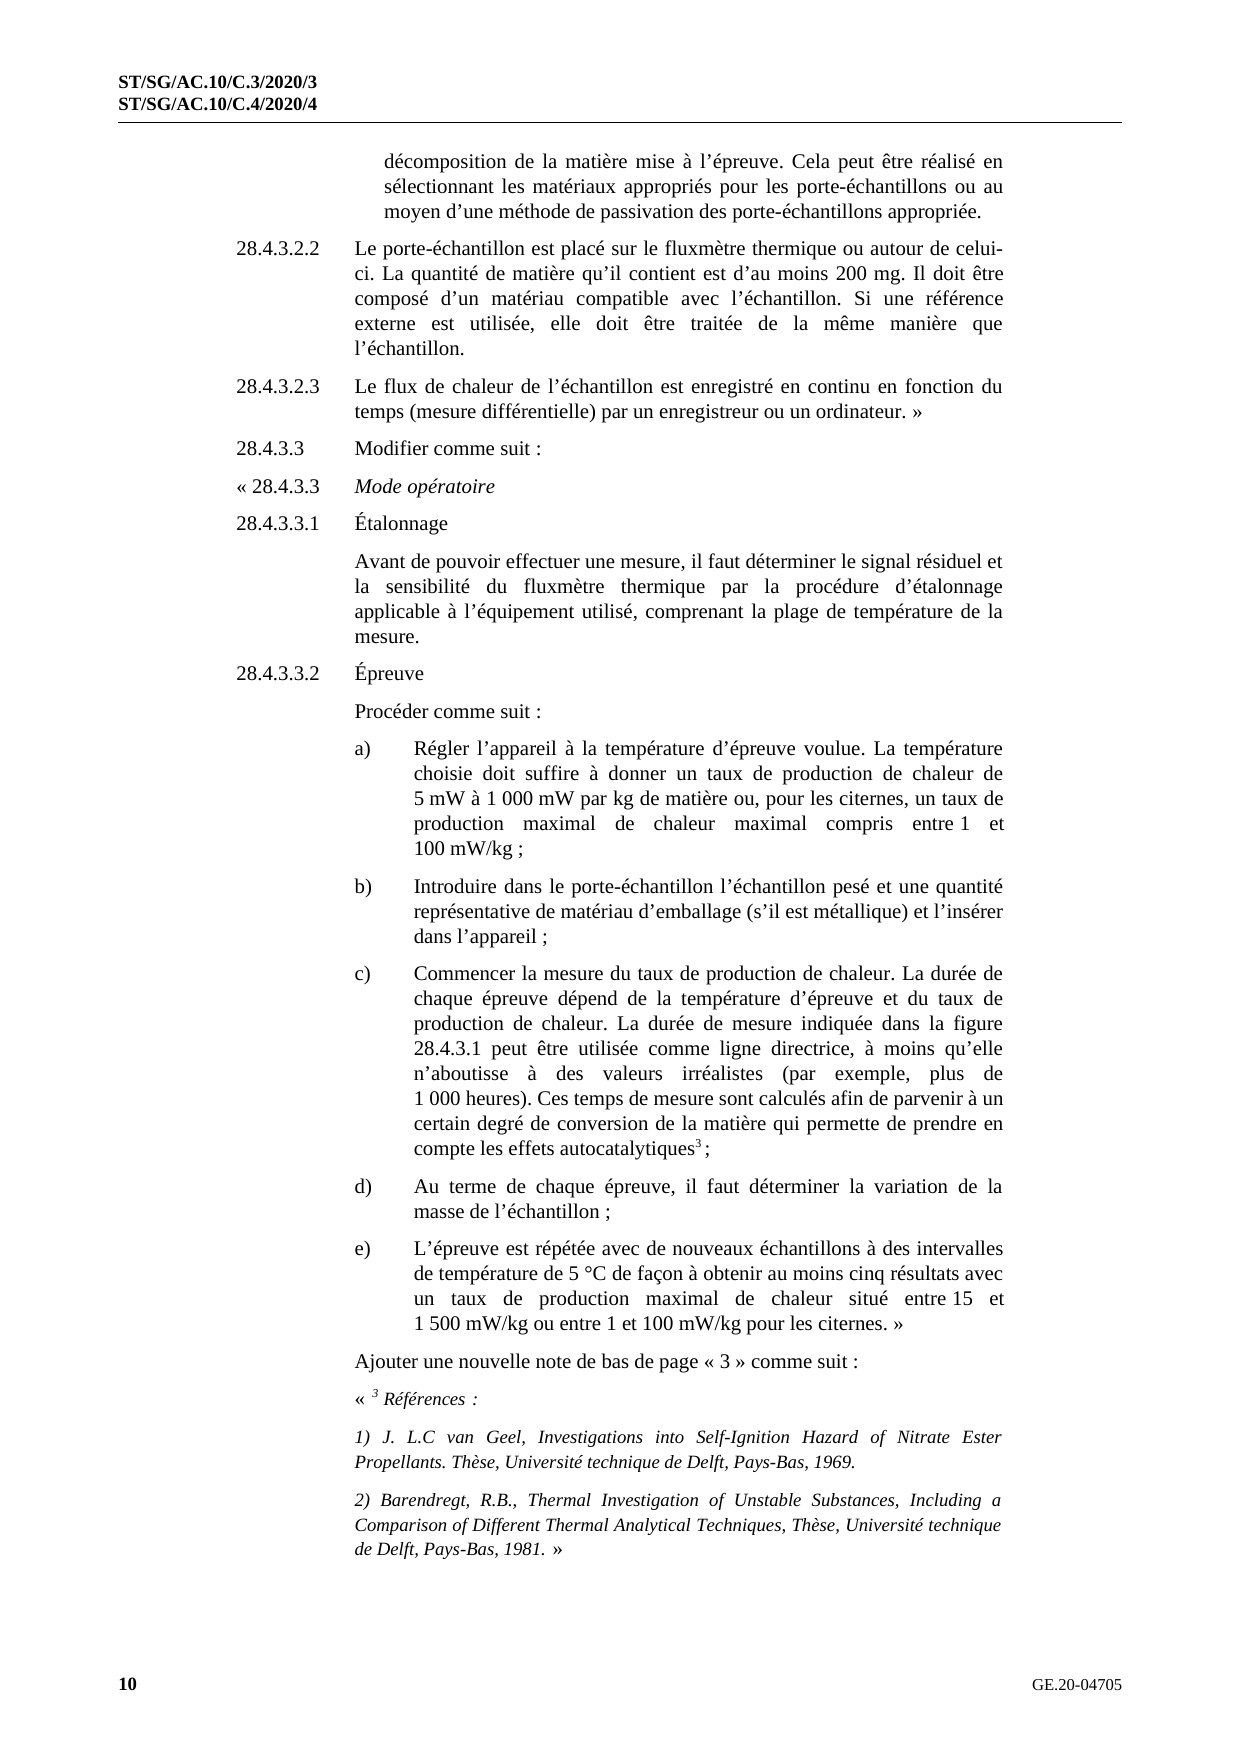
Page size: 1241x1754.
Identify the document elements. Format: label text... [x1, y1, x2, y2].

text a) Régler l’appareil à la température d’épreuve voulue. La température choisie doit suffire à donner un taux de production de chaleur de 5 mW à 1 000 mW par kg de matière ou, pour les citernes, un taux de production maximal de chaleur maximal compris entre 1 et 100 mW/kg ; [354, 735, 1004, 860]
text 28.4.3.3.2 Épreuve [236, 660, 1004, 685]
text c) Commencer la mesure du taux de production de chaleur. La durée de chaque épreuve dépend de la température d’épreuve et du taux de production de chaleur. La durée de mesure indiquée dans la figure 28.4.3.1 peut être utilisée comme ligne directrice, à moins qu’elle n’aboutisse à des valeurs irréalistes (par exemple, plus de 1 000 heures). Ces temps de mesure sont calculés afin de parvenir à un certain degré de conversion de la matière qui permette de prendre en compte les effets autocatalytiques3 ; [354, 960, 1004, 1160]
text « 28.4.3.3 Mode opératoire [236, 473, 1004, 498]
text « 3 Références : [354, 1385, 1004, 1410]
text e) L’épreuve est répétée avec de nouveaux échantillons à des intervalles de température de 5 °C de façon à obtenir au moins cinq résultats avec un taux de production maximal de chaleur situé entre 15 et 1 500 mW/kg ou entre 1 et 100 mW/kg pour les citernes. » [354, 1235, 1004, 1335]
text 28.4.3.2.3 Le flux de chaleur de l’échantillon est enregistré en continu en fonction du temps (mesure différentielle) par un enregistreur ou un ordinateur. » [236, 373, 1004, 423]
text 2) Barendregt, R.B., Thermal Investigation of Unstable Substances, Including a Comparison of Different Thermal Analytical Techniques, Thèse, Université technique de Delft, Pays-Bas, 1981. » [354, 1485, 1004, 1560]
text 28.4.3.2.2 Le porte-échantillon est placé sur le fluxmètre thermique ou autour de celui-ci. La quantité de matière qu’il contient est d’au moins 200 mg. Il doit être composé d’un matériau compatible avec l’échantillon. Si une référence externe est utilisée, elle doit être traitée de la même manière que l’échantillon. [236, 235, 1004, 360]
text Procéder comme suit : [236, 698, 1004, 723]
text b) Introduire dans le porte-échantillon l’échantillon pesé et une quantité représentative de matériau d’emballage (s’il est métallique) et l’insérer dans l’appareil ; [354, 873, 1004, 948]
text d) Au terme de chaque épreuve, il faut déterminer la variation de la masse de l’échantillon ; [354, 1173, 1004, 1223]
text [236, 148, 1004, 223]
text Avant de pouvoir effectuer une mesure, il faut déterminer le signal résiduel et la sensibilité du fluxmètre thermique par la procédure d’étalonnage applicable à l’équipement utilisé, comprenant la plage de température de la mesure. [236, 548, 1004, 648]
text 28.4.3.3 Modifier comme suit : [236, 435, 1004, 460]
text 28.4.3.3.1 Étalonnage [236, 510, 1004, 535]
text Ajouter une nouvelle note de bas de page « 3 » comme suit : [354, 1348, 1004, 1373]
text 1) J. L.C van Geel, Investigations into Self-Ignition Hazard of Nitrate Ester Propellants. Thèse, Université technique de Delft, Pays-Bas, 1969. [354, 1423, 1004, 1473]
